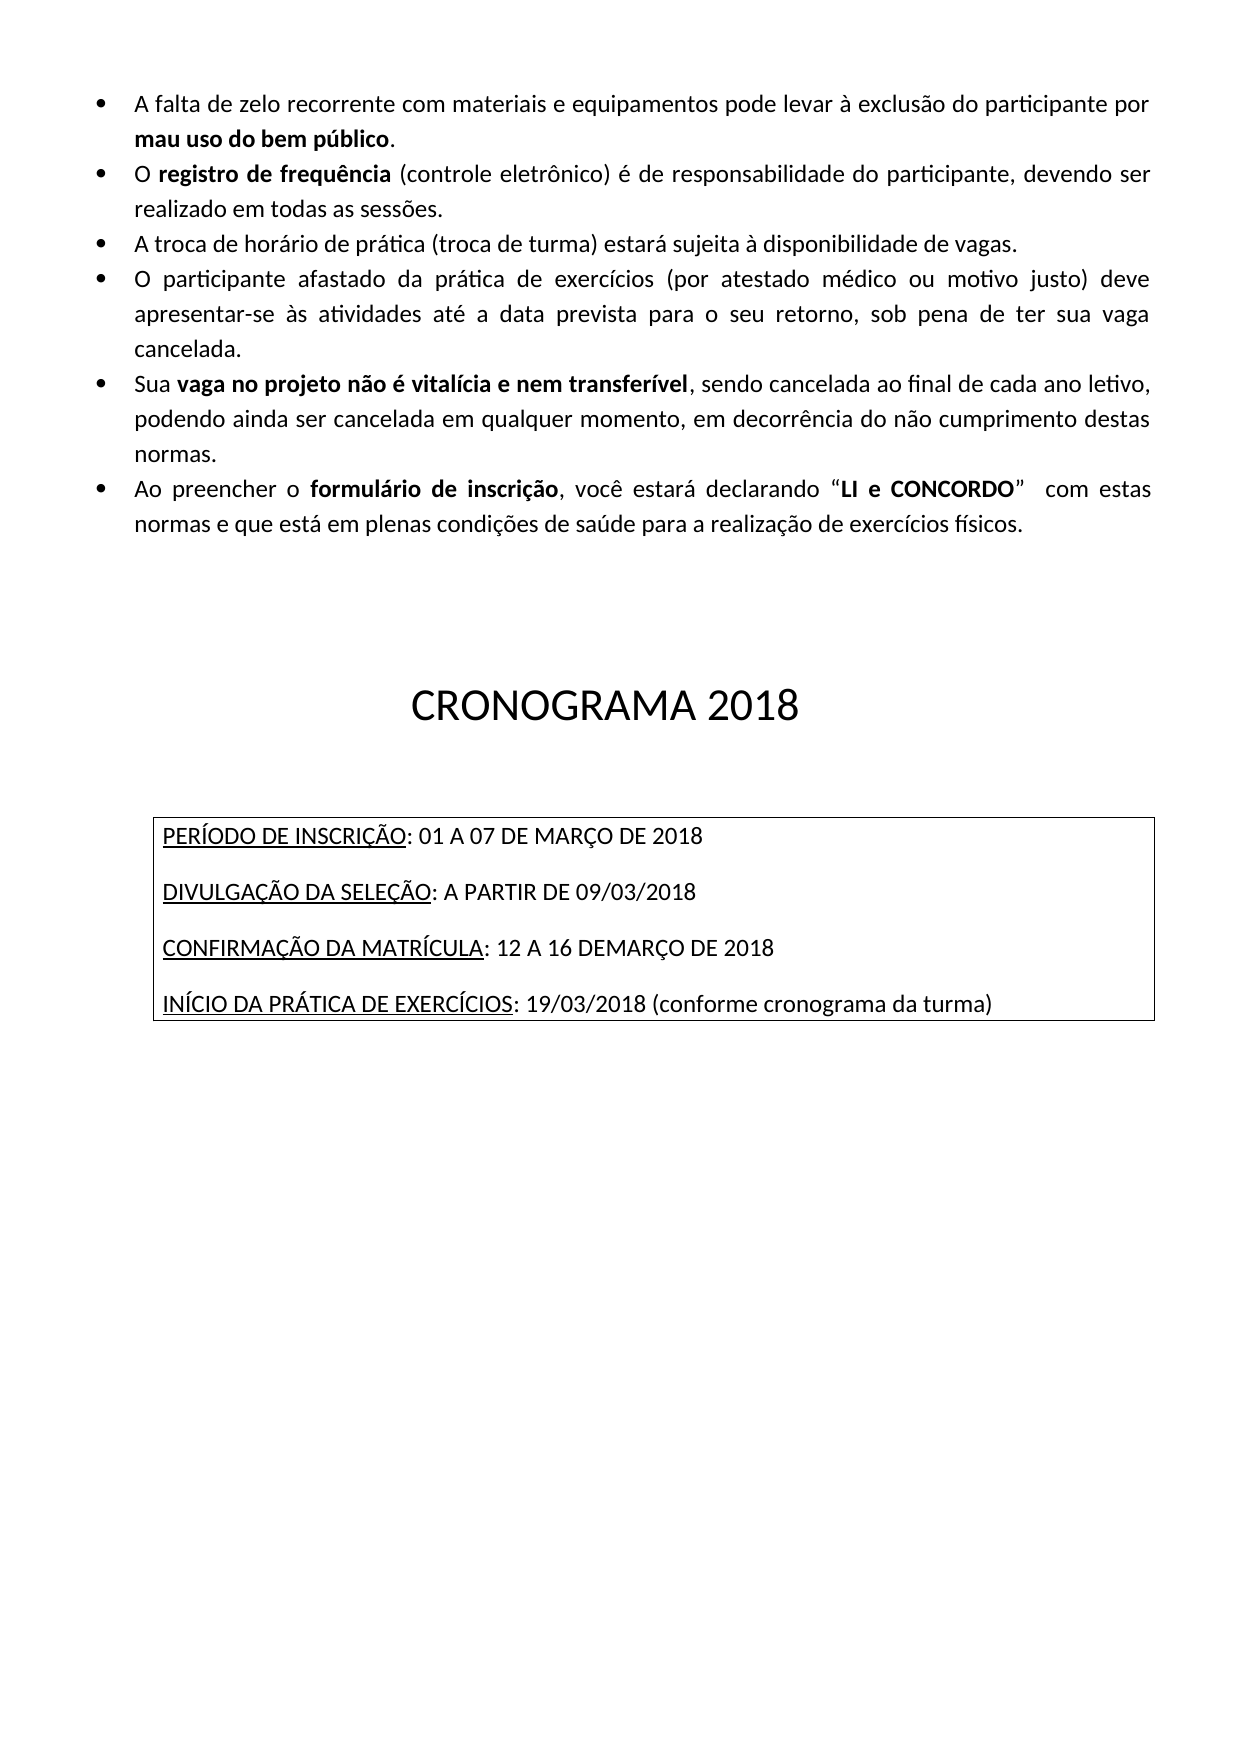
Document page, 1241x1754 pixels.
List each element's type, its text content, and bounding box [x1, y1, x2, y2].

text INÍCIO DA PRÁTICA DE EXERCÍCIOS: 19/03/2018 (conforme cronograma da turma) [154, 984, 1154, 1020]
list O participante afastado da prática de exercícios (por atestado médico ou motivo justo) deve apresentar-se às atividades até a data prevista para o seu retorno, sob pena de ter sua vaga cancelada. [97, 264, 1152, 364]
list O registro de frequência (controle eletrônico) é de responsabilidade do participante, devendo ser realizado em todas as sessões. [97, 159, 1152, 224]
list A troca de horário de prática (troca de turma) estará sujeita à disponibilidade de vagas. [97, 229, 1152, 259]
text DIVULGAÇÃO DA SELEÇÃO: A PARTIR DE 09/03/2018 [154, 873, 1154, 907]
text CONFIRMAÇÃO DA MATRÍCULA: 12 A 16 DEMARÇO DE 2018 [154, 929, 1154, 962]
list Sua vaga no projeto não é vitalícia e nem transferível, sendo cancelada ao final de cada ano letivo, podendo ainda ser cancelada em qualquer momento, em decorrência do não cumprimento destas normas. [97, 369, 1152, 469]
text PERÍODO DE INSCRIÇÃO: 01 A 07 DE MARÇO DE 2018 [154, 818, 1154, 851]
list Ao preencher o formulário de inscrição, você estará declarando “LI e CONCORDO” com estas normas e que está em plenas condições de saúde para a realização de exercícios físicos. [97, 474, 1152, 539]
list A falta de zelo recorrente com materiais e equipamentos pode levar à exclusão do participante por mau uso do bem público. [97, 89, 1152, 154]
text CRONOGRAMA 2018 [59, 676, 1152, 732]
